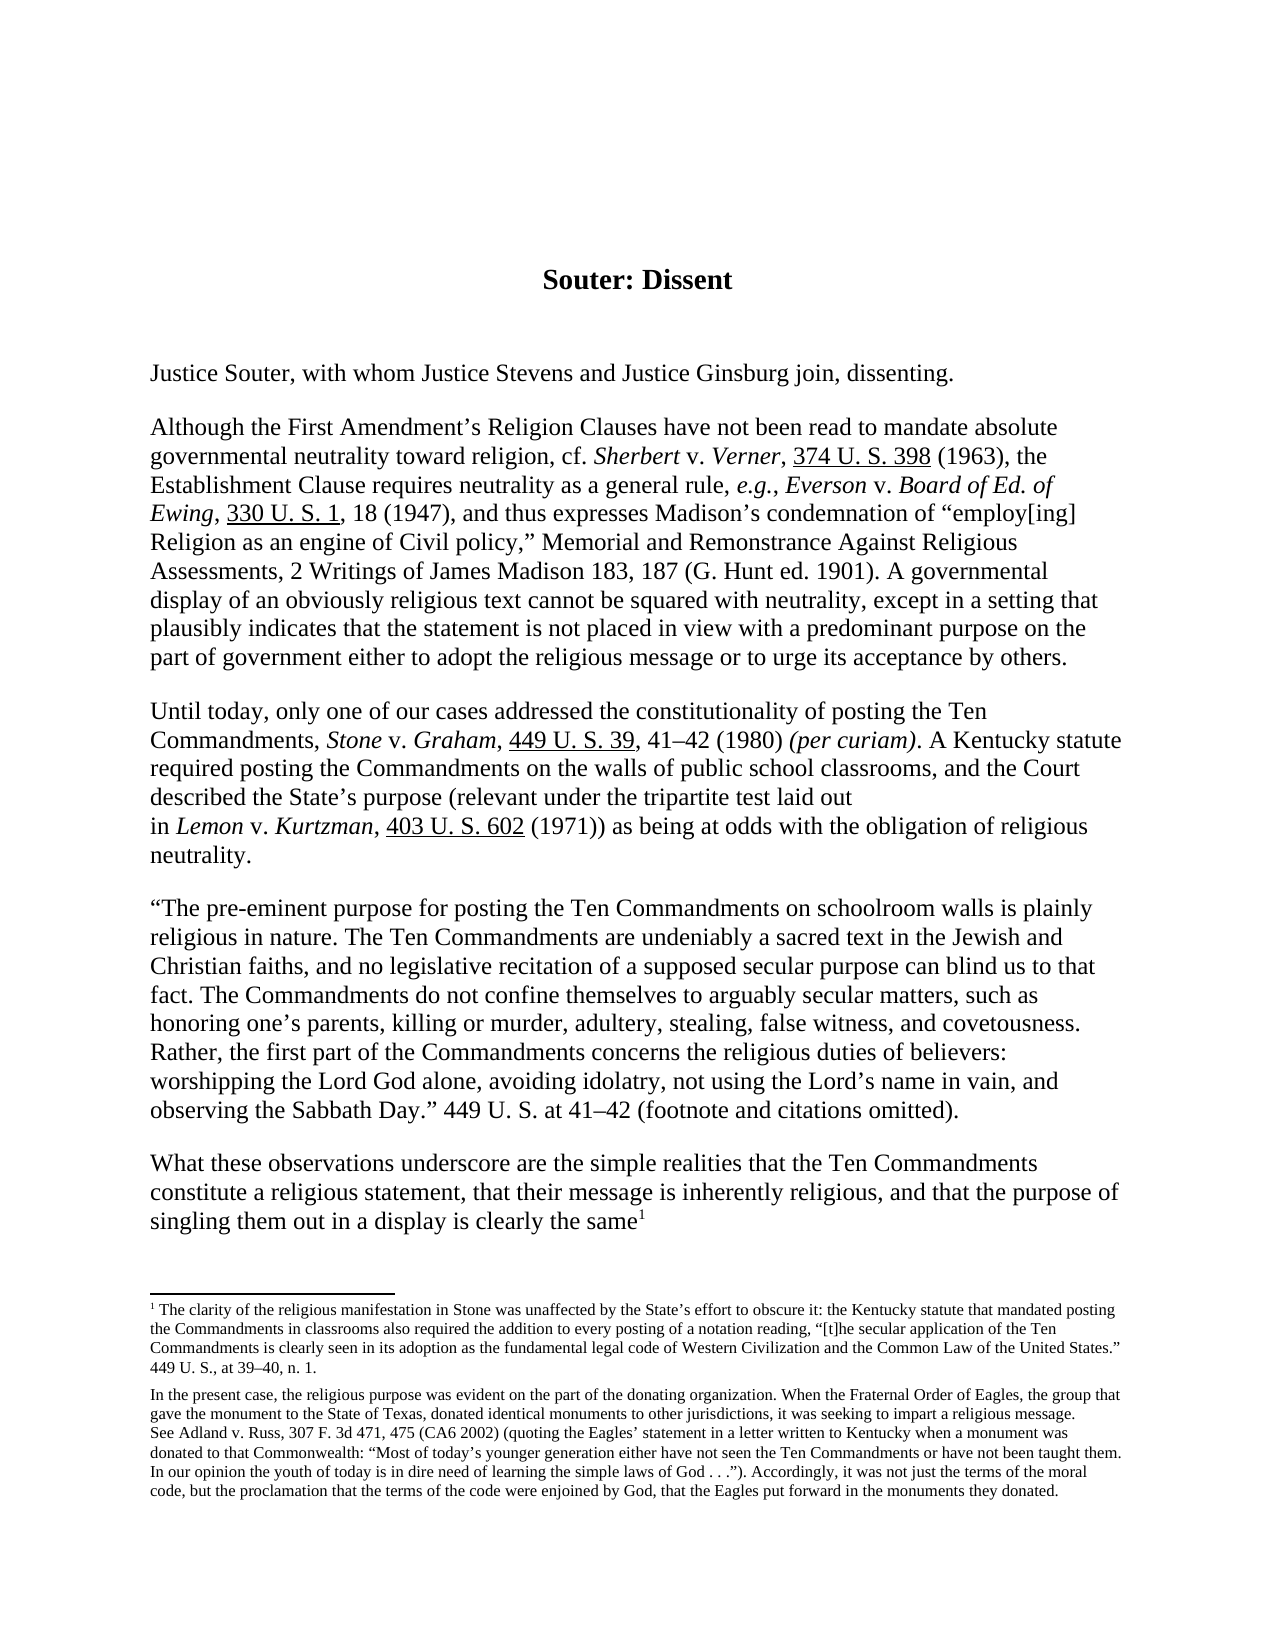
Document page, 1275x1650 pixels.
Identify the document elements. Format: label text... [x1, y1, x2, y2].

text Although the First Amendment’s Religion Clauses have not been read to mandate absolute governmental neutrality toward religion, cf. Sherbert v. Verner, 374 U. S. 398 (1963), the Establishment Clause requires neutrality as a general rule, e.g., Everson v. Board of Ed. of Ewing, 330 U. S. 1, 18 (1947), and thus expresses Madison’s condemnation of “employ[ing] Religion as an engine of Civil policy,” Memorial and Remonstrance Against Religious Assessments, 2 Writings of James Madison 183, 187 (G. Hunt ed. 1901). A governmental display of an obviously religious text cannot be squared with neutrality, except in a setting that plausibly indicates that the statement is not placed in view with a predominant purpose on the part of government either to adopt the religious message or to urge its acceptance by others. [150, 412, 1125, 671]
text What these observations underscore are the simple realities that the Ten Commandments constitute a religious statement, that their message is inherently religious, and that the purpose of singling them out in a display is clearly the same [150, 1148, 1125, 1235]
text Justice Souter, with whom Justice Stevens and Justice Ginsburg join, dissenting. [150, 358, 1125, 387]
text “The pre-eminent purpose for posting the Ten Commandments on schoolroom walls is plainly religious in nature. The Ten Commandments are undeniably a sacred text in the Jewish and Christian faiths, and no legislative recitation of a supposed secular purpose can blind us to that fact. The Commandments do not confine themselves to arguably secular matters, such as honoring one’s parents, killing or murder, adultery, stealing, false witness, and covetousness. Rather, the first part of the Commandments concerns the religious duties of believers: worshipping the Lord God alone, avoiding idolatry, not using the Lord’s name in vain, and observing the Sabbath Day.” 449 U. S. at 41–42 (footnote and citations omitted). [150, 893, 1125, 1123]
subtitle Souter: Dissent [150, 262, 1125, 296]
text Until today, only one of our cases addressed the constitutionality of posting the Ten Commandments, Stone v. Graham, 449 U. S. 39, 41–42 (1980) (per curiam). A Kentucky statute required posting the Commandments on the walls of public school classrooms, and the Court described the State’s purpose (relevant under the tripartite test laid out in Lemon v. Kurtzman, 403 U. S. 602 (1971)) as being at odds with the obligation of religious neutrality. [150, 696, 1125, 868]
